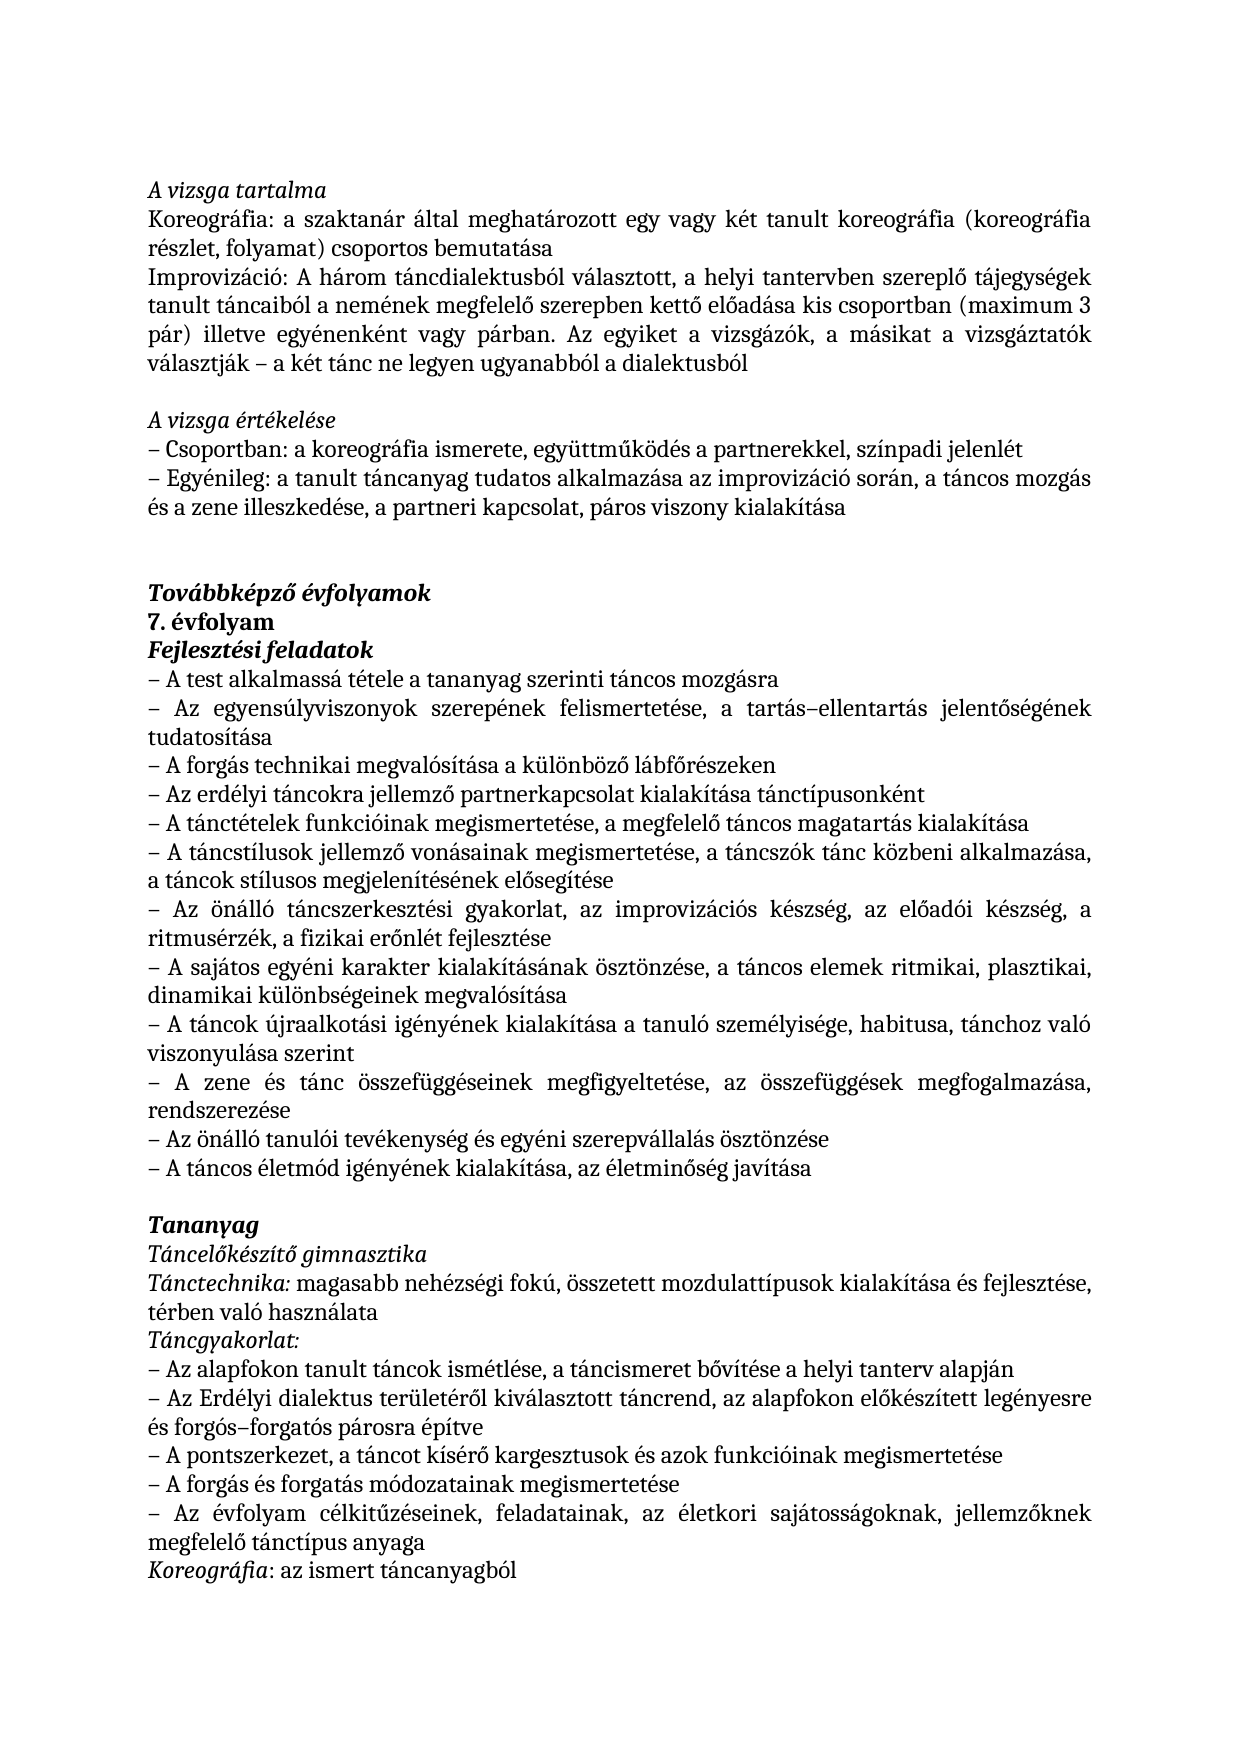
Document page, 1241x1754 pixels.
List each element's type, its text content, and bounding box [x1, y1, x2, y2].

text – Az önálló tanulói tevékenység és egyéni szerepvállalás ösztönzése [148, 1125, 1093, 1154]
text Koreográfia: a szaktanár által meghatározott egy vagy két tanult koreográfia (koreográfia részlet, folyamat) csoportos bemutatása [148, 205, 1093, 263]
text Tananyag [148, 1211, 1093, 1240]
text – A táncstílusok jellemző vonásainak megismertetése, a táncszók tánc közbeni alkalmazása, a táncok stílusos megjelenítésének elősegítése [148, 838, 1093, 895]
text Koreográfia: az ismert táncanyagból [148, 1556, 1093, 1585]
text Improvizáció: A három táncdialektusból választott, a helyi tantervben szereplő tájegységek tanult táncaiból a nemének megfelelő szerepben kettő előadása kis csoportban (maximum 3 pár) illetve egyénenként vagy párban. Az egyiket a vizsgázók, a másikat a vizsgáztatók választják – a két tánc ne legyen ugyanabból a dialektusból [148, 263, 1093, 378]
text A vizsga tartalma [148, 176, 1093, 205]
text – A táncos életmód igényének kialakítása, az életminőség javítása [148, 1154, 1093, 1183]
text – Az egyensúlyviszonyok szerepének felismertetése, a tartás–ellentartás jelentőségének tudatosítása [148, 694, 1093, 751]
text – A test alkalmassá tétele a tananyag szerinti táncos mozgásra [148, 665, 1093, 694]
text – Egyénileg: a tanult táncanyag tudatos alkalmazása az improvizáció során, a táncos mozgás és a zene illeszkedése, a partneri kapcsolat, páros viszony kialakítása [148, 464, 1093, 521]
text – Az erdélyi táncokra jellemző partnerkapcsolat kialakítása tánctípusonként [148, 780, 1093, 809]
text A vizsga értékelése [148, 406, 1093, 435]
text Továbbképző évfolyamok [148, 579, 1093, 608]
text – A zene és tánc összefüggéseinek megfigyeltetése, az összefüggések megfogalmazása, rendszerezése [148, 1068, 1093, 1125]
text 7. évfolyam [148, 608, 1093, 636]
text – A pontszerkezet, a táncot kísérő kargesztusok és azok funkcióinak megismertetése [148, 1441, 1093, 1470]
text – Az Erdélyi dialektus területéről kiválasztott táncrend, az alapfokon előkészített legényesre és forgós–forgatós párosra építve [148, 1384, 1093, 1441]
text – Csoportban: a koreográfia ismerete, együttműködés a partnerekkel, színpadi jelenlét [148, 435, 1093, 464]
text – Az alapfokon tanult táncok ismétlése, a táncismeret bővítése a helyi tanterv alapján [148, 1355, 1093, 1384]
text – A forgás és forgatás módozatainak megismertetése [148, 1470, 1093, 1499]
text – A táncok újraalkotási igényének kialakítása a tanuló személyisége, habitusa, tánchoz való viszonyulása szerint [148, 1010, 1093, 1068]
text Tánctechnika: magasabb nehézségi fokú, összetett mozdulattípusok kialakítása és fejlesztése, térben való használata [148, 1269, 1093, 1326]
text – Az önálló táncszerkesztési gyakorlat, az improvizációs készség, az előadói készség, a ritmusérzék, a fizikai erőnlét fejlesztése [148, 895, 1093, 953]
text – A forgás technikai megvalósítása a különböző lábfőrészeken [148, 751, 1093, 780]
text Táncelőkészítő gimnasztika [148, 1240, 1093, 1269]
text – Az évfolyam célkitűzéseinek, feladatainak, az életkori sajátosságoknak, jellemzőknek megfelelő tánctípus anyaga [148, 1499, 1093, 1556]
text Táncgyakorlat: [148, 1326, 1093, 1355]
text Fejlesztési feladatok [148, 636, 1093, 665]
text – A sajátos egyéni karakter kialakításának ösztönzése, a táncos elemek ritmikai, plasztikai, dinamikai különbségeinek megvalósítása [148, 953, 1093, 1010]
text – A tánctételek funkcióinak megismertetése, a megfelelő táncos magatartás kialakítása [148, 809, 1093, 838]
